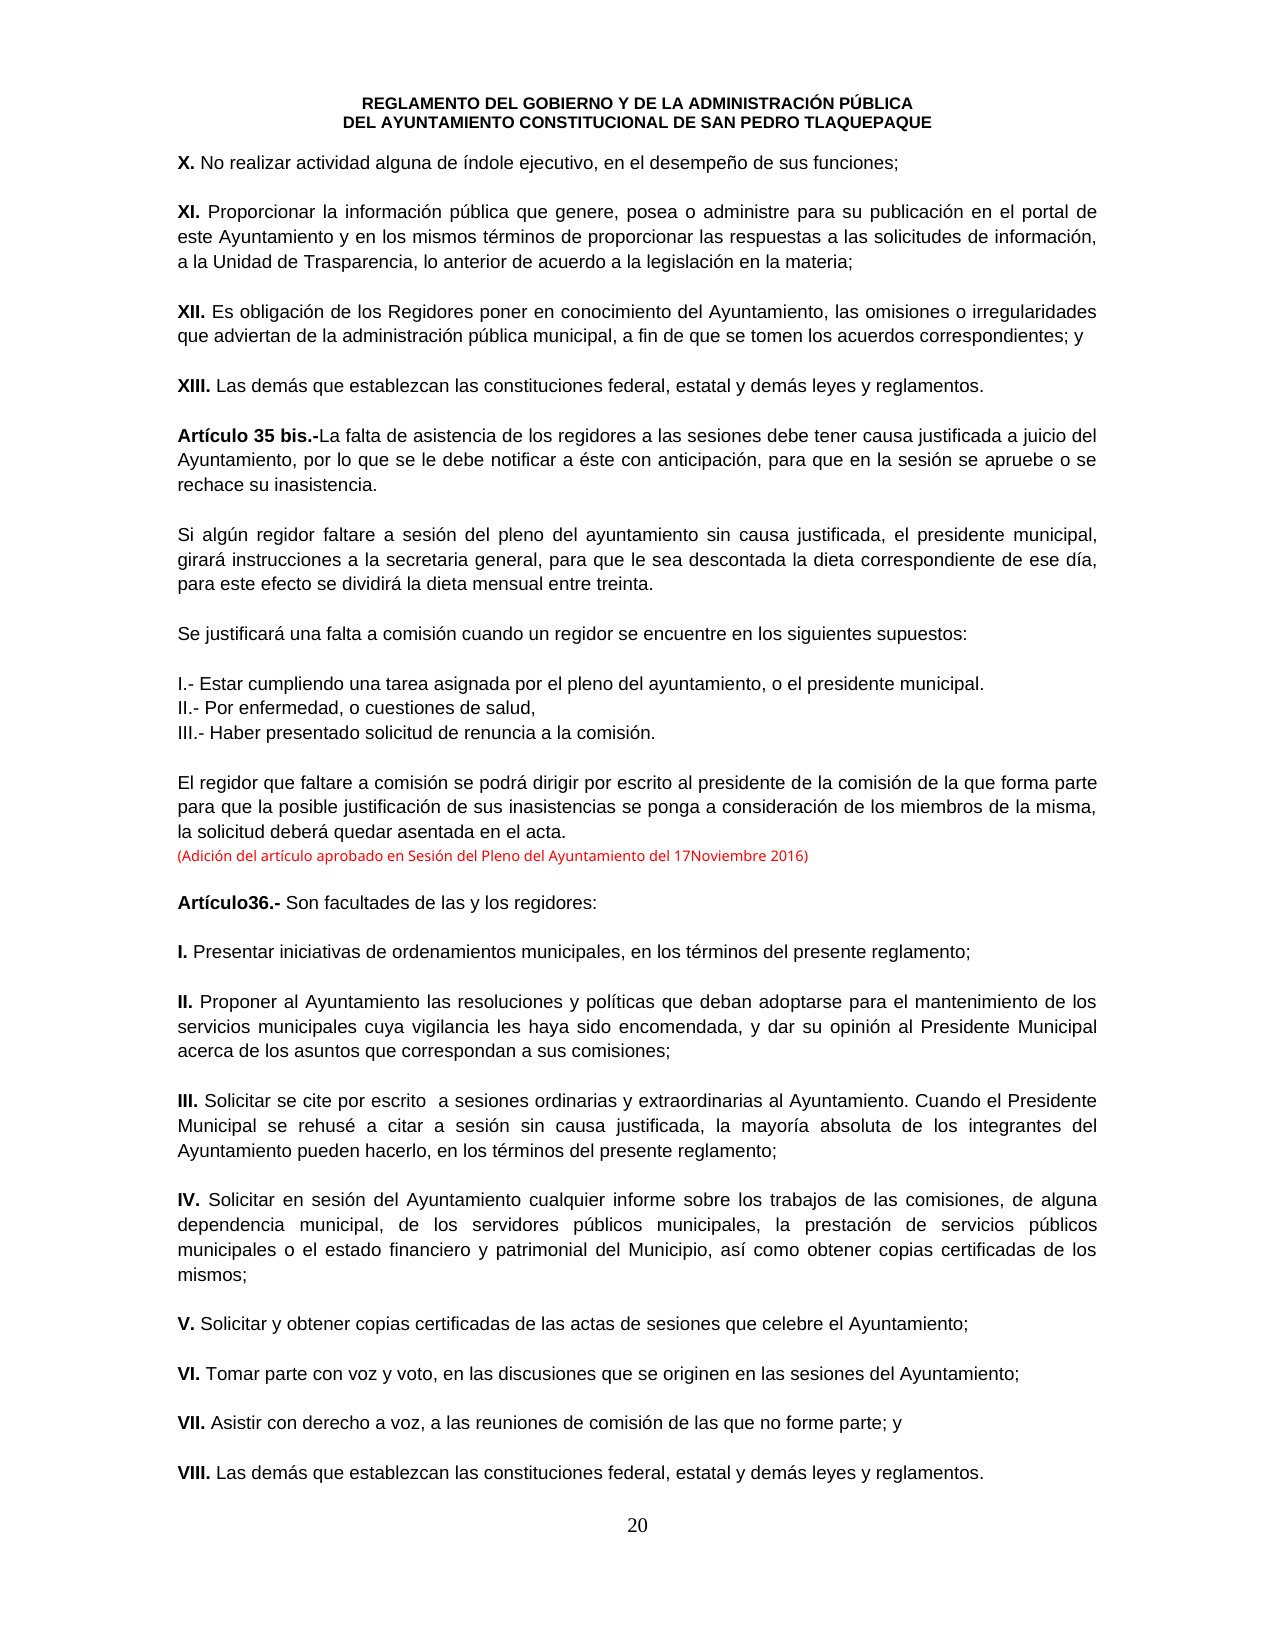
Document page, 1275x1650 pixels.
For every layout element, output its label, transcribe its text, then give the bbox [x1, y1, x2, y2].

text VI. Tomar parte con voz y voto, en las discusiones que se originen en las sesiones del Ayuntamiento; [177, 1362, 1098, 1384]
text IV. Solicitar en sesión del Ayuntamiento cualquier informe sobre los trabajos de las comisiones, de alguna dependencia municipal, de los servidores públicos municipales, la prestación de servicios públicos municipales o el estado financiero y patrimonial del Municipio, así como obtener copias certificadas de los mismos; [177, 1189, 1098, 1285]
text III.- Haber presentado solicitud de renuncia a la comisión. [177, 722, 1098, 743]
list XII. Es obligación de los Regidores poner en conocimiento del Ayuntamiento, las omisiones o irregularidades que adviertan de la administración pública municipal, a fin de que se tomen los acuerdos correspondientes; y [177, 300, 1098, 347]
text X. No realizar actividad alguna de índole ejecutivo, en el desempeño de sus funciones; [177, 152, 1098, 173]
text I.- Estar cumpliendo una tarea asignada por el pleno del ayuntamiento, o el presidente municipal. [177, 672, 1098, 694]
text VII. Asistir con derecho a voz, a las reuniones de comisión de las que no forme parte; y [177, 1412, 1098, 1434]
text II. Proponer al Ayuntamiento las resoluciones y políticas que deban adoptarse para el mantenimiento de los servicios municipales cuya vigilancia les haya sido encomendada, y dar su opinión al Presidente Municipal acerca de los asuntos que correspondan a sus comisiones; [177, 991, 1098, 1062]
text Si algún regidor faltare a sesión del pleno del ayuntamiento sin causa justificada, el presidente municipal, girará instrucciones a la secretaria general, para que le sea descontada la dieta correspondiente de ese día, para este efecto se dividirá la dieta mensual entre treinta. [177, 523, 1098, 595]
text El regidor que faltare a comisión se podrá dirigir por escrito al presidente de la comisión de la que forma parte para que la posible justificación de sus inasistencias se ponga a consideración de los miembros de la misma, la solicitud deberá quedar asentada en el acta. [177, 771, 1098, 843]
list XI. Proporcionar la información pública que genere, posea o administre para su publicación en el portal de este Ayuntamiento y en los mismos términos de proporcionar las respuestas a las solicitudes de información, a la Unidad de Trasparencia, lo anterior de acuerdo a la legislación en la materia; [177, 201, 1098, 272]
text I. Presentar iniciativas de ordenamientos municipales, en los términos del presente reglamento; [177, 941, 1098, 963]
text II.- Por enfermedad, o cuestiones de salud, [177, 697, 1098, 719]
text Se justificará una falta a comisión cuando un regidor se encuentre en los siguientes supuestos: [177, 623, 1098, 644]
text V. Solicitar y obtener copias certificadas de las actas de sesiones que celebre el Ayuntamiento; [177, 1313, 1098, 1334]
text (Adición del artículo aprobado en Sesión del Pleno del Ayuntamiento del 17Noviembre 2016) [177, 846, 1098, 866]
text Artículo 35 bis.-La falta de asistencia de los regidores a las sesiones debe tener causa justificada a juicio del Ayuntamiento, por lo que se le debe notificar a éste con anticipación, para que en la sesión se apruebe o se rechace su inasistencia. [177, 424, 1098, 496]
text VIII. Las demás que establezcan las constituciones federal, estatal y demás leyes y reglamentos. [177, 1462, 1098, 1483]
text III. Solicitar se cite por escrito a sesiones ordinarias y extraordinarias al Ayuntamiento. Cuando el Presidente Municipal se rehusé a citar a sesión sin causa justificada, la mayoría absoluta de los integrantes del Ayuntamiento pueden hacerlo, en los términos del presente reglamento; [177, 1090, 1098, 1161]
text Artículo36.- Son facultades de las y los regidores: [177, 891, 1098, 913]
text XIII. Las demás que establezcan las constituciones federal, estatal y demás leyes y reglamentos. [177, 375, 1098, 396]
